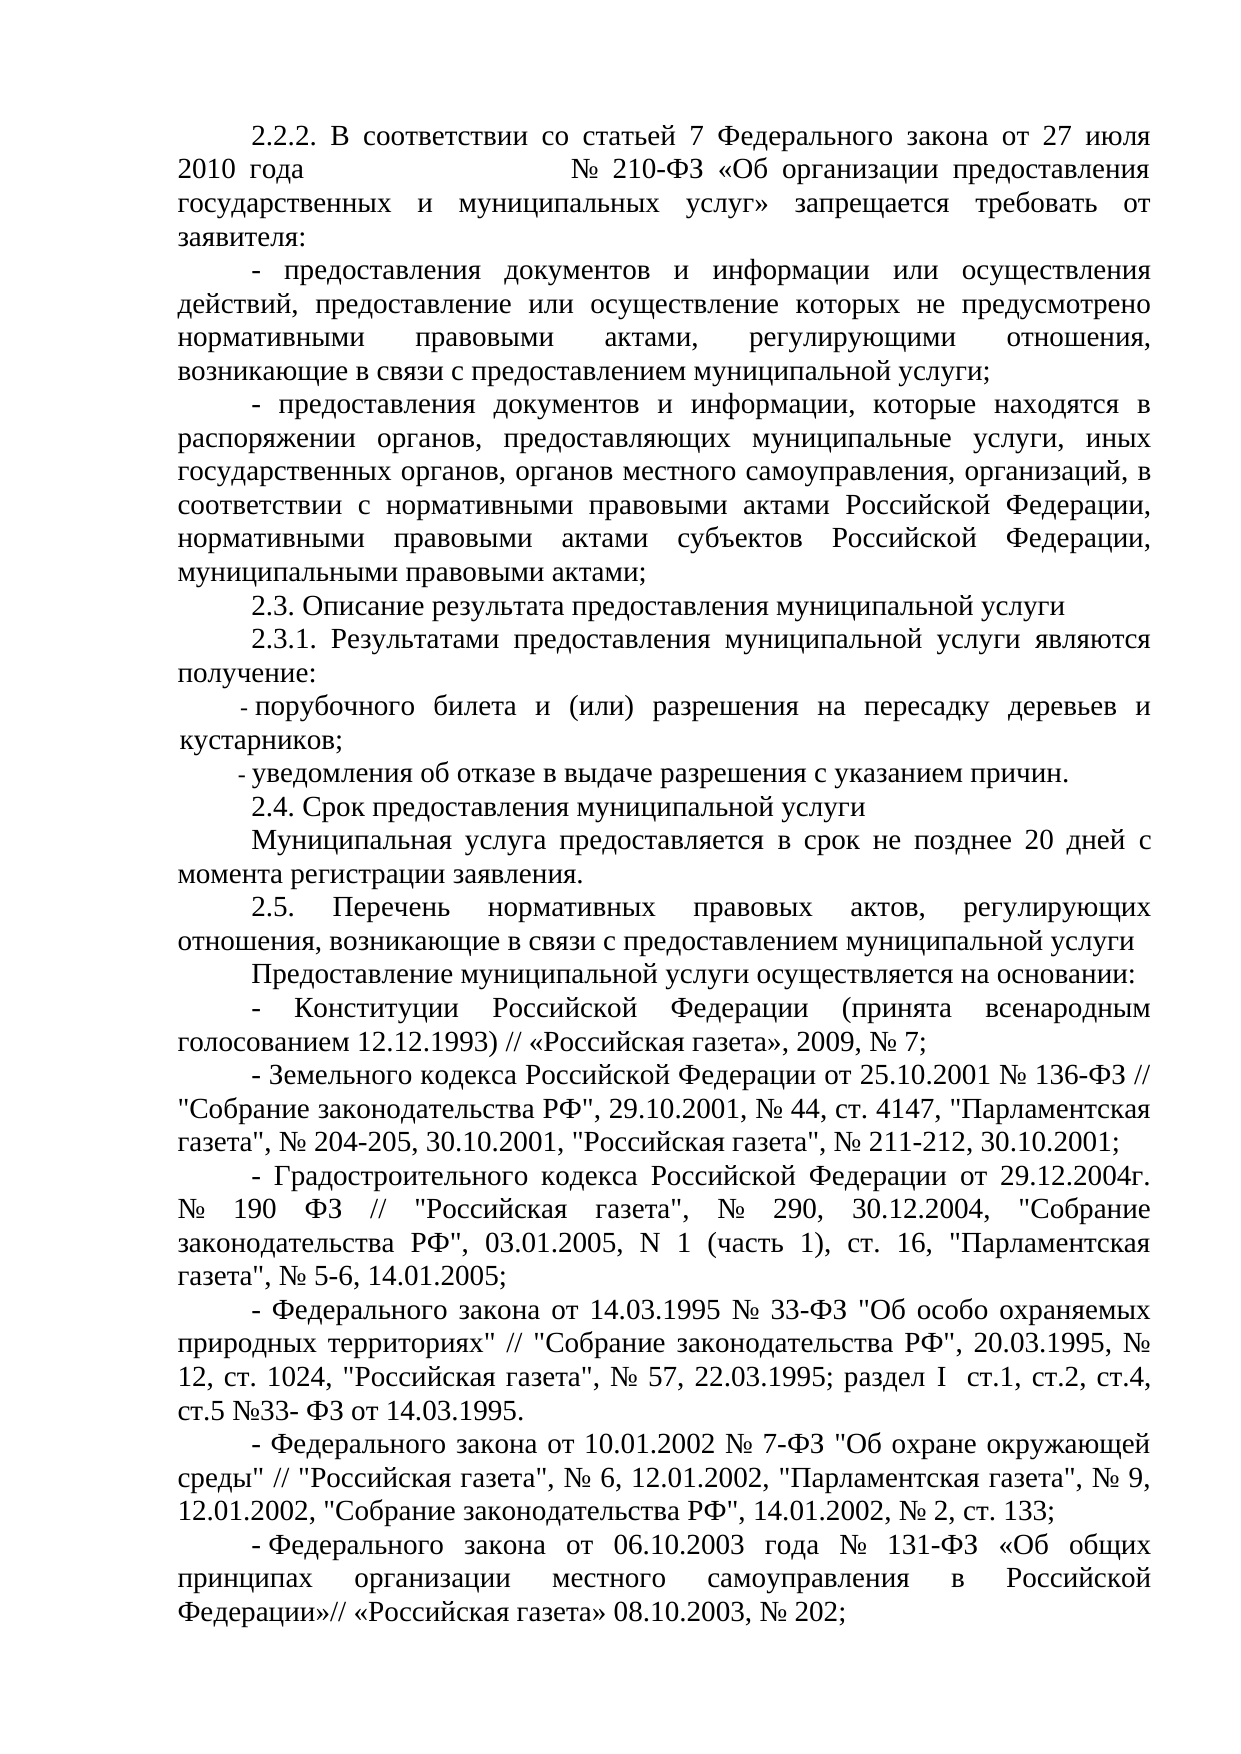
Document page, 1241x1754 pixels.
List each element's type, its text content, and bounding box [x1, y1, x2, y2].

text 2.2.2. В соответствии со статьей 7 Федерального закона от 27 июля 2010 года № 210-ФЗ «Об организации предоставления государственных и муниципальных услуг» запрещается требовать от заявителя: [177, 118, 1152, 252]
text - предоставления документов и информации или осуществления действий, предоставление или осуществление которых не предусмотрено нормативными правовыми актами, регулирующими отношения, возникающие в связи с предоставлением муниципальной услуги; [177, 252, 1152, 386]
text 2.3. Описание результата предоставления муниципальной услуги [177, 588, 1152, 621]
list порубочного билета и (или) разрешения на пересадку деревьев и кустарников; [179, 688, 1152, 755]
text - предоставления документов и информации, которые находятся в распоряжении органов, предоставляющих муниципальные услуги, иных государственных органов, органов местного самоуправления, организаций, в соответствии с нормативными правовыми актами Российской Федерации, нормативными правовыми актами субъектов Российской Федерации, муниципальными правовыми актами; [177, 386, 1152, 588]
list уведомления об отказе в выдаче разрешения с указанием причин. [179, 755, 1152, 789]
text - Федерального закона от 06.10.2003 года № 131-ФЗ «Об общих принципах организации местного самоуправления в Российской Федерации»// «Российская газета» 08.10.2003, № 202; [177, 1527, 1152, 1627]
text 2.4. Срок предоставления муниципальной услуги [177, 789, 1152, 822]
text 2.3.1. Результатами предоставления муниципальной услуги являются получение: [177, 621, 1152, 688]
text - Федерального закона от 10.01.2002 № 7-ФЗ "Об охране окружающей среды" // "Российская газета", № 6, 12.01.2002, "Парламентская газета", № 9, 12.01.2002, "Собрание законодательства РФ", 14.01.2002, № 2, ст. 133; [177, 1426, 1152, 1527]
text Муниципальная услуга предоставляется в срок не позднее 20 дней с момента регистрации заявления. [177, 822, 1152, 889]
text Предоставление муниципальной услуги осуществляется на основании: [177, 957, 1152, 990]
text - Конституции Российской Федерации (принята всенародным голосованием 12.12.1993) // «Российская газета», 2009, № 7; [177, 990, 1152, 1057]
text - Градостроительного кодекса Российской Федерации от 29.12.2004г. № 190 ФЗ // "Российская газета", № 290, 30.12.2004, "Собрание законодательства РФ", 03.01.2005, N 1 (часть 1), ст. 16, "Парламентская газета", № 5-6, 14.01.2005; [177, 1158, 1152, 1292]
text - Федерального закона от 14.03.1995 № 33-ФЗ "Об особо охраняемых природных территориях" // "Собрание законодательства РФ", 20.03.1995, № 12, ст. 1024, "Российская газета", № 57, 22.03.1995; раздел I ст.1, ст.2, ст.4, ст.5 №33- ФЗ от 14.03.1995. [177, 1292, 1152, 1426]
text 2.5. Перечень нормативных правовых актов, регулирующих отношения, возникающие в связи с предоставлением муниципальной услуги [177, 889, 1152, 957]
text - Земельного кодекса Российской Федерации от 25.10.2001 № 136-ФЗ // "Собрание законодательства РФ", 29.10.2001, № 44, ст. 4147, "Парламентская газета", № 204-205, 30.10.2001, "Российская газета", № 211-212, 30.10.2001; [177, 1057, 1152, 1158]
